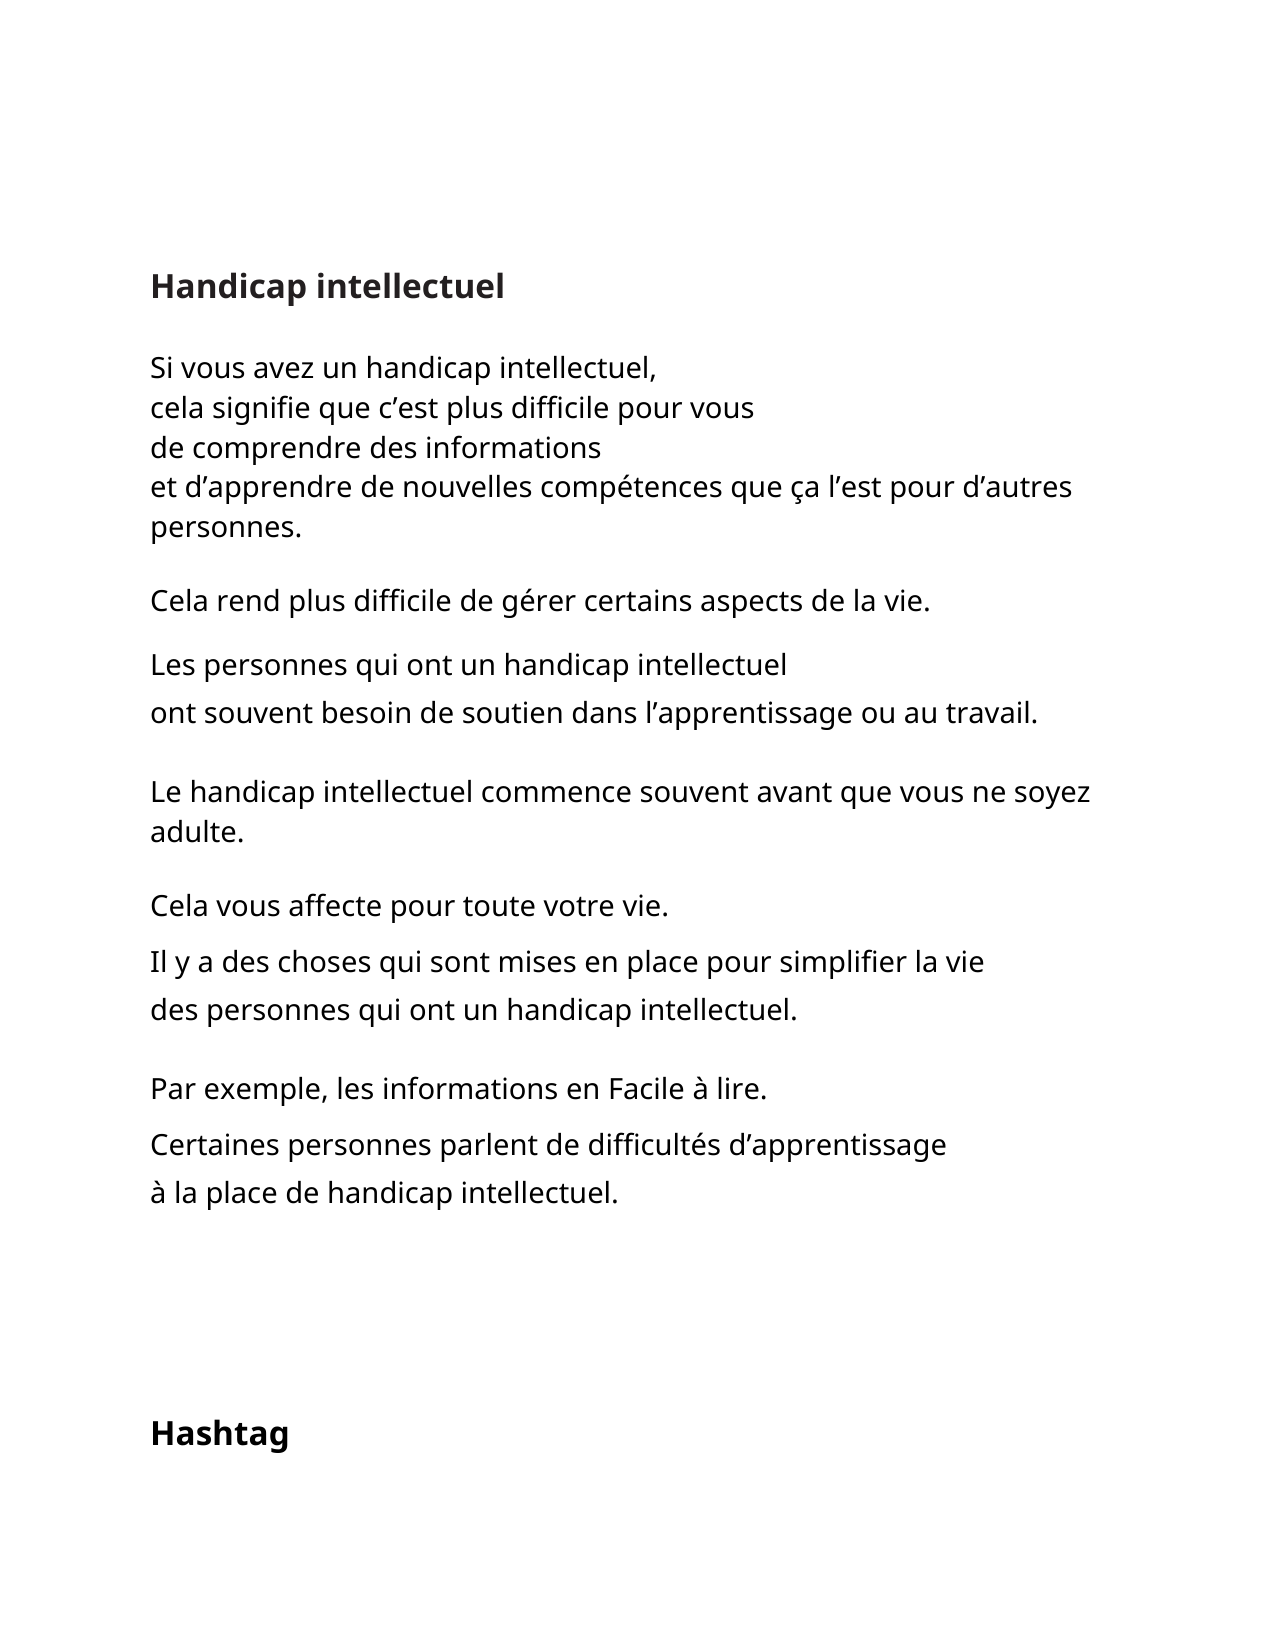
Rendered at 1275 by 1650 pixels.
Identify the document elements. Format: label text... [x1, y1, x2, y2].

text Cela rend plus difficile de gérer certains aspects de la vie. [150, 580, 1125, 620]
text cela signifie que c’est plus difficile pour vous [150, 387, 1125, 427]
text Il y a des choses qui sont mises en place pour simplifier la vie [150, 941, 1125, 981]
text Hashtag [150, 1410, 1125, 1456]
text Si vous avez un handicap intellectuel, [150, 348, 1125, 387]
text Certaines personnes parlent de difficultés d’apprentissage [150, 1124, 1125, 1164]
text Les personnes qui ont un handicap intellectuel [150, 644, 1125, 684]
text et d’apprendre de nouvelles compétences que ça l’est pour d’autres personnes. [150, 467, 1125, 546]
text Cela vous affecte pour toute votre vie. [150, 885, 1125, 924]
subtitle Handicap intellectuel [150, 262, 1125, 308]
text à la place de handicap intellectuel. [150, 1172, 1125, 1212]
text Le handicap intellectuel commence souvent avant que vous ne soyez adulte. [150, 771, 1125, 851]
text ont souvent besoin de soutien dans l’apprentissage ou au travail. [150, 692, 1125, 732]
text Par exemple, les informations en Facile à lire. [150, 1068, 1125, 1108]
text des personnes qui ont un handicap intellectuel. [150, 989, 1125, 1028]
text de comprendre des informations [150, 427, 1125, 467]
